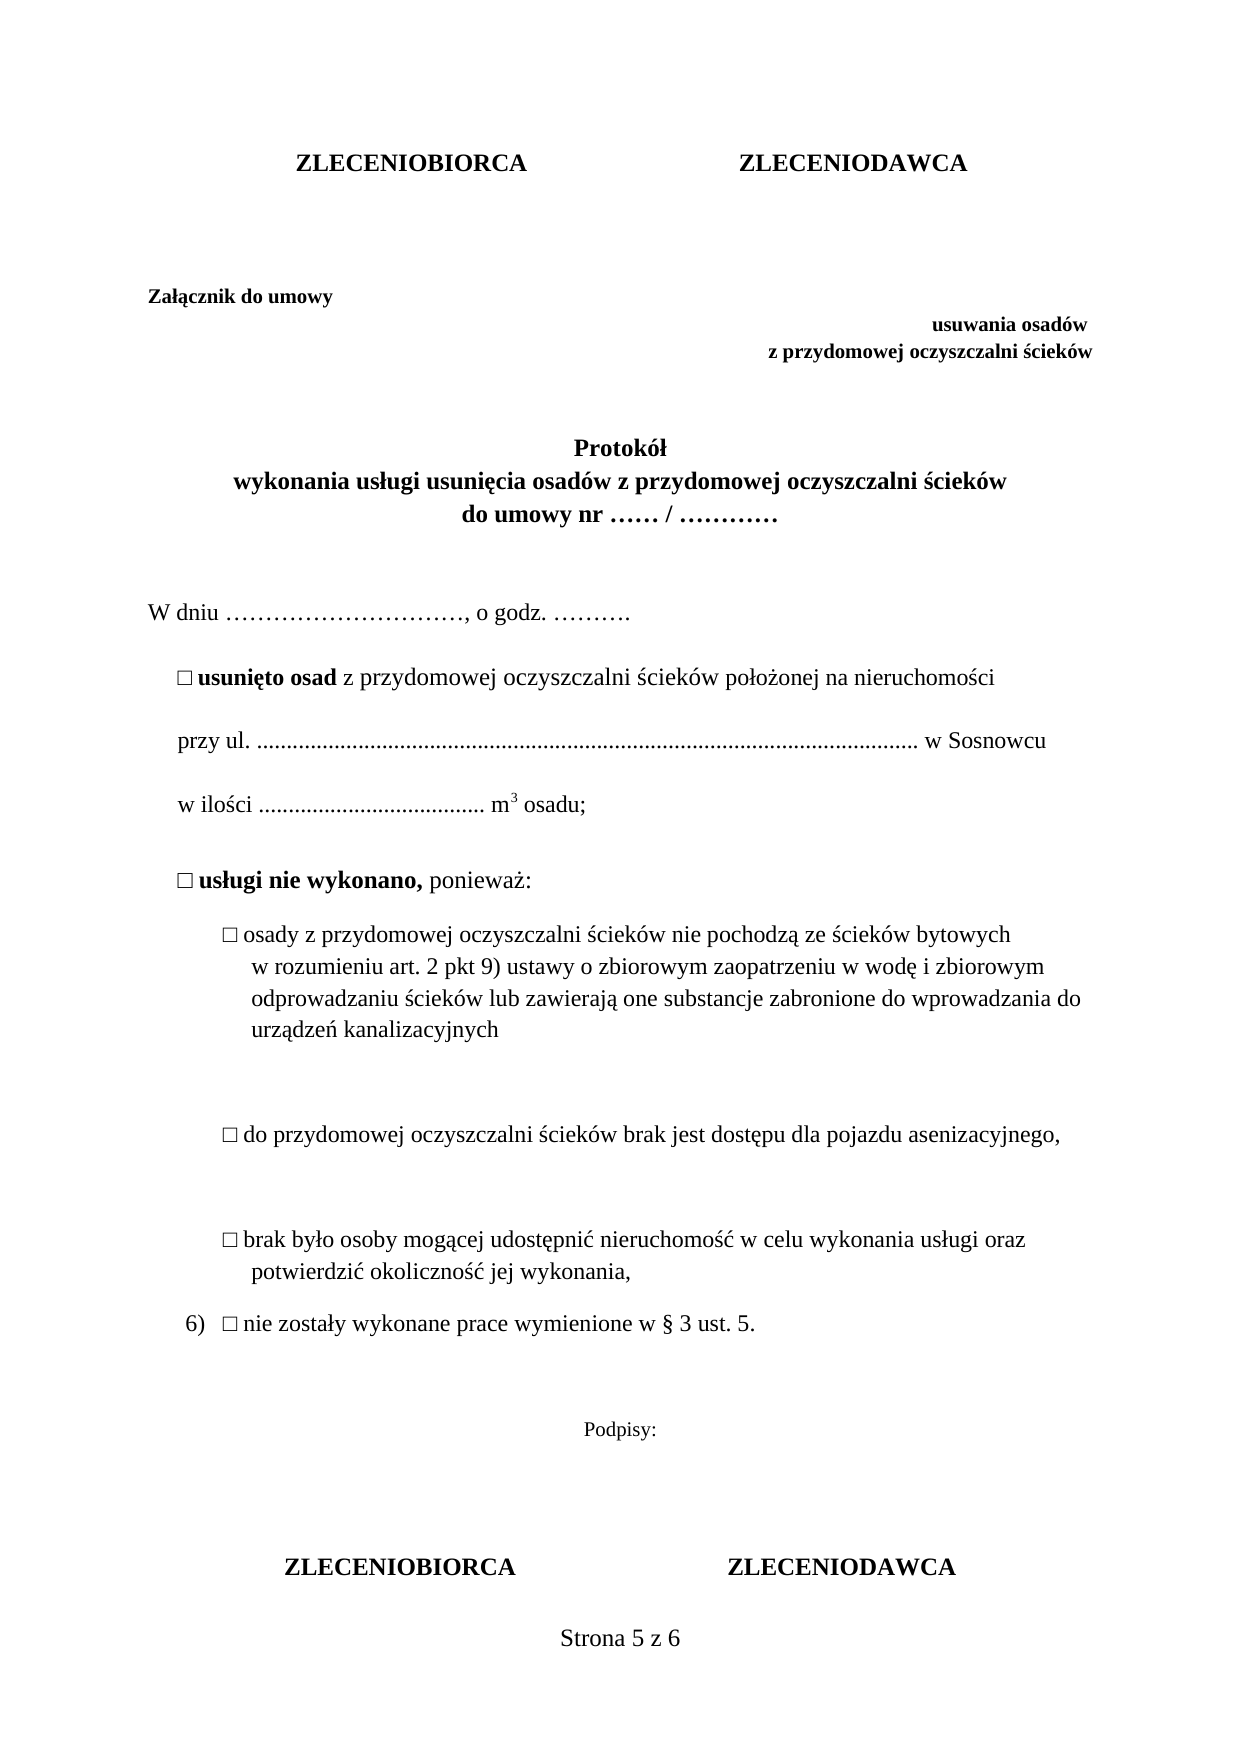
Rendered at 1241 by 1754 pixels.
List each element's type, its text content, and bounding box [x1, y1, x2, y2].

text Załącznik do umowy [148, 284, 1093, 308]
text Podpisy: [148, 1417, 1093, 1441]
text do umowy nr …… / ………… [148, 499, 1093, 528]
text wykonania usługi usunięcia osadów z przydomowej oczyszczalni ścieków [148, 466, 1093, 495]
text ZLECENIOBIORCA ZLECENIODAWCA [148, 1552, 1093, 1581]
text W dniu …………………………, o godz. ………. [148, 598, 1093, 626]
list □ brak było osoby mogącej udostępnić nieruchomość w celu wykonania usługi oraz potwierdzić okoliczność jej wykonania, [223, 1225, 1093, 1284]
text □ usunięto osad z przydomowej oczyszczalni ścieków położonej na nieruchomości [177, 662, 1093, 690]
text ZLECENIOBIORCA ZLECENIODAWCA [221, 148, 1093, 176]
text Protokół [148, 433, 1093, 462]
text przy ul. ............................................................................................................... w Sosnowcu [177, 726, 1093, 754]
text usuwania osadów z przydomowej oczyszczalni ścieków [148, 312, 1093, 363]
text w ilości ...................................... m3 osadu; [177, 789, 1093, 817]
text □ usługi nie wykonano, ponieważ: [177, 865, 1093, 894]
list □ osady z przydomowej oczyszczalni ścieków nie pochodzą ze ścieków bytowych w rozumieniu art. 2 pkt 9) ustawy o zbiorowym zaopatrzeniu w wodę i zbiorowym odprowadzaniu ścieków lub zawierają one substancje zabronione do wprowadzania do urządzeń kanalizacyjnych [223, 920, 1093, 1043]
list □ do przydomowej oczyszczalni ścieków brak jest dostępu dla pojazdu asenizacyjnego, [223, 1120, 1093, 1148]
list □ nie zostały wykonane prace wymienione w § 3 ust. 5. [185, 1309, 1093, 1337]
